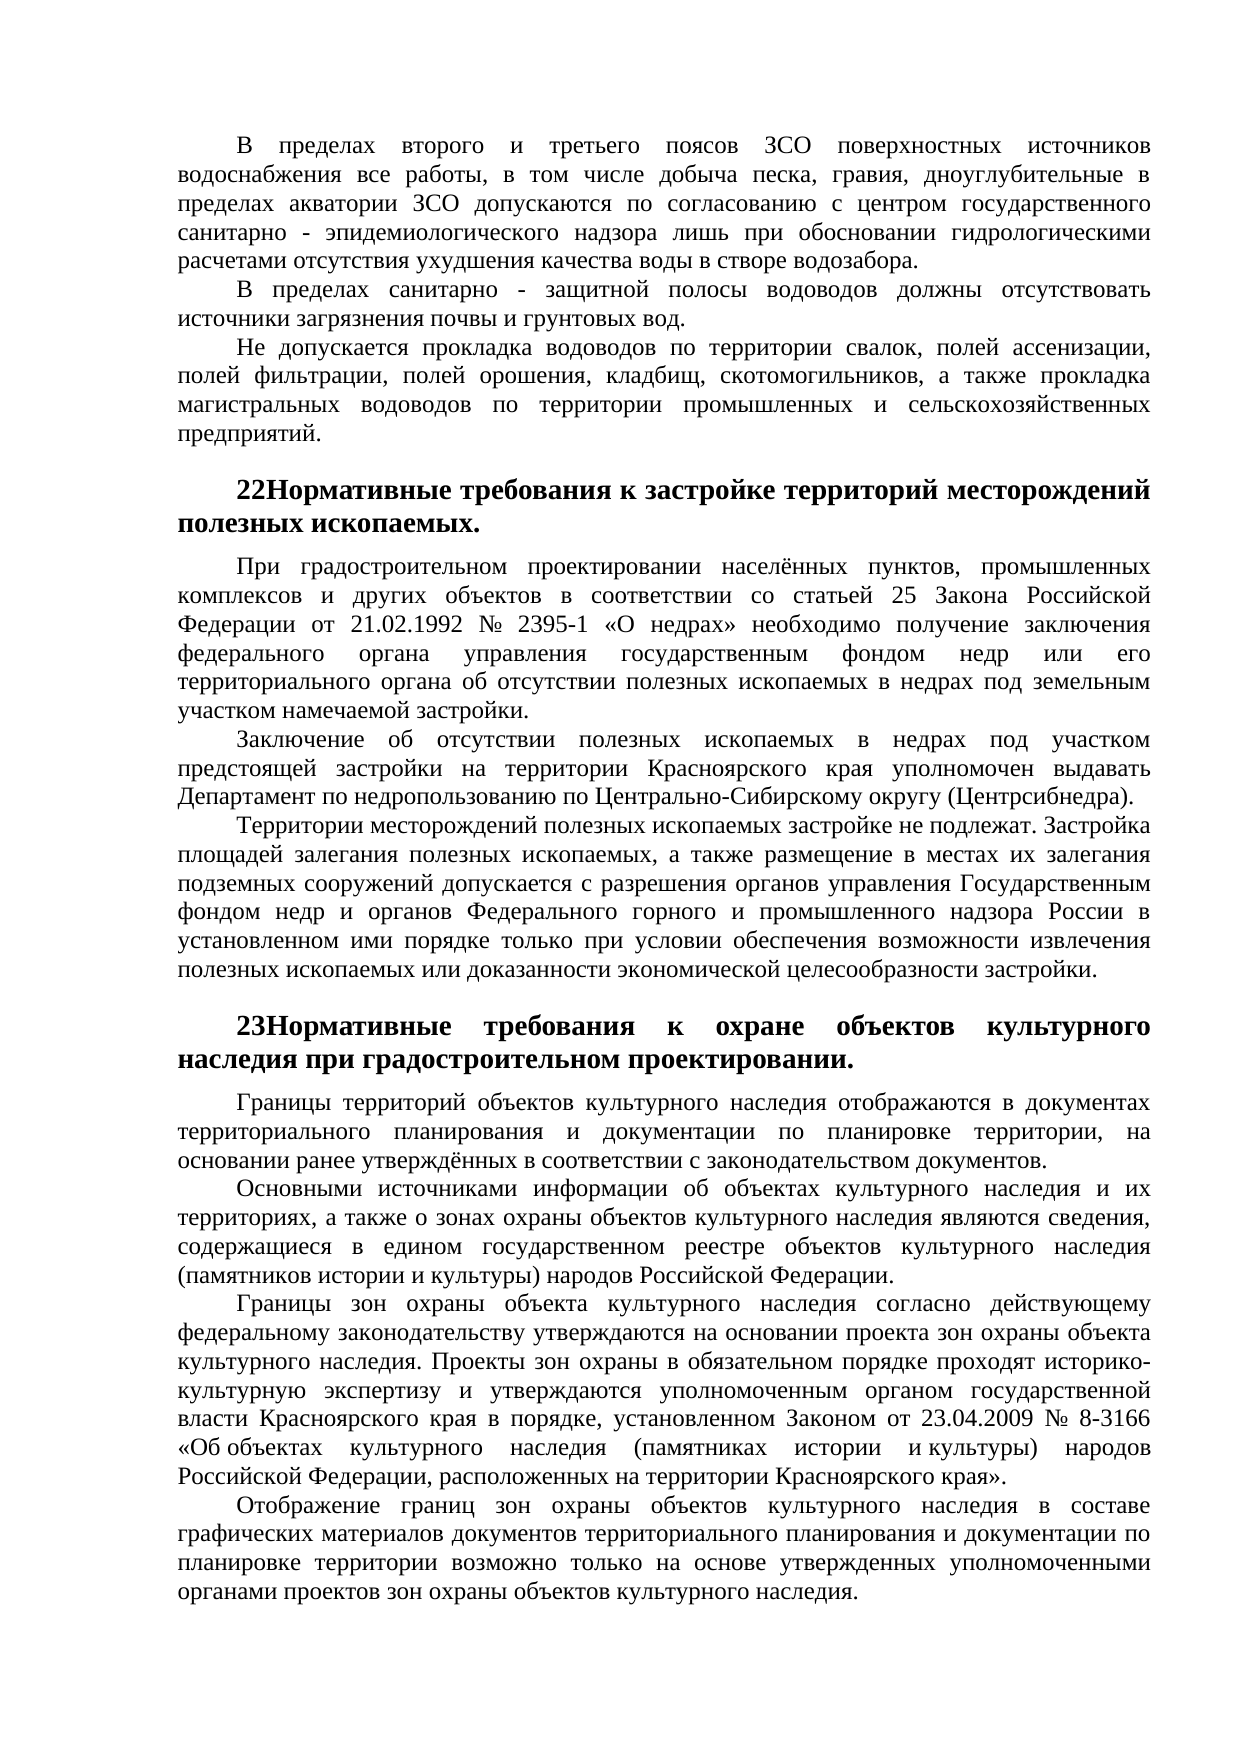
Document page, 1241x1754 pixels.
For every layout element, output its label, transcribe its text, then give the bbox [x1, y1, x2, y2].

subtitle Нормативные требования к охране объектов культурного наследия при градостроительном проектировании. [177, 1008, 1152, 1075]
text Не допускается прокладка водоводов по территории свалок, полей ассенизации, полей фильтрации, полей орошения, кладбищ, скотомогильников, а также прокладка магистральных водоводов по территории промышленных и сельскохозяйственных предприятий. [177, 332, 1152, 447]
text В пределах санитарно - защитной полосы водоводов должны отсутствовать источники загрязнения почвы и грунтовых вод. [177, 274, 1152, 332]
text Границы зон охраны объекта культурного наследия согласно действующему федеральному законодательству утверждаются на основании проекта зон охраны объекта культурного наследия. Проекты зон охраны в обязательном порядке проходят историко-культурную экспертизу и утверждаются уполномоченным органом государственной власти Красноярского края в порядке, установленном Законом от 23.04.2009 № 8-3166 «Об объектах культурного наследия (памятниках истории и культуры) народов Российской Федерации, расположенных на территории Красноярского края». [177, 1288, 1152, 1490]
text Основными источниками информации об объектах культурного наследия и их территориях, а также о зонах охраны объектов культурного наследия являются сведения, содержащиеся в едином государственном реестре объектов культурного наследия (памятников истории и культуры) народов Российской Федерации. [177, 1173, 1152, 1288]
text Границы территорий объектов культурного наследия отображаются в документах территориального планирования и документации по планировке территории, на основании ранее утверждённых в соответствии с законодательством документов. [177, 1087, 1152, 1173]
subtitle Нормативные требования к застройке территорий месторождений полезных ископаемых. [177, 472, 1152, 539]
text Заключение об отсутствии полезных ископаемых в недрах под участком предстоящей застройки на территории Красноярского края уполномочен выдавать Департамент по недропользованию по Центрально-Сибирскому округу (Центрсибнедра). [177, 724, 1152, 810]
text Территории месторождений полезных ископаемых застройке не подлежат. Застройка площадей залегания полезных ископаемых, а также размещение в местах их залегания подземных сооружений допускается с разрешения органов управления Государственным фондом недр и органов Федерального горного и промышленного надзора России в установленном ими порядке только при условии обеспечения возможности извлечения полезных ископаемых или доказанности экономической целесообразности застройки. [177, 810, 1152, 983]
text Отображение границ зон охраны объектов культурного наследия в составе графических материалов документов территориального планирования и документации по планировке территории возможно только на основе утвержденных уполномоченными органами проектов зон охраны объектов культурного наследия. [177, 1490, 1152, 1605]
text В пределах второго и третьего поясов ЗСО поверхностных источников водоснабжения все работы, в том числе добыча песка, гравия, дноуглубительные в пределах акватории ЗСО допускаются по согласованию с центром государственного санитарно - эпидемиологического надзора лишь при обосновании гидрологическими расчетами отсутствия ухудшения качества воды в створе водозабора. [177, 131, 1152, 274]
text При градостроительном проектировании населённых пунктов, промышленных комплексов и других объектов в соответствии со статьей 25 Закона Российской Федерации от 21.02.1992 № 2395-1 «О недрах» необходимо получение заключения федерального органа управления государственным фондом недр или его территориального органа об отсутствии полезных ископаемых в недрах под земельным участком намечаемой застройки. [177, 551, 1152, 724]
